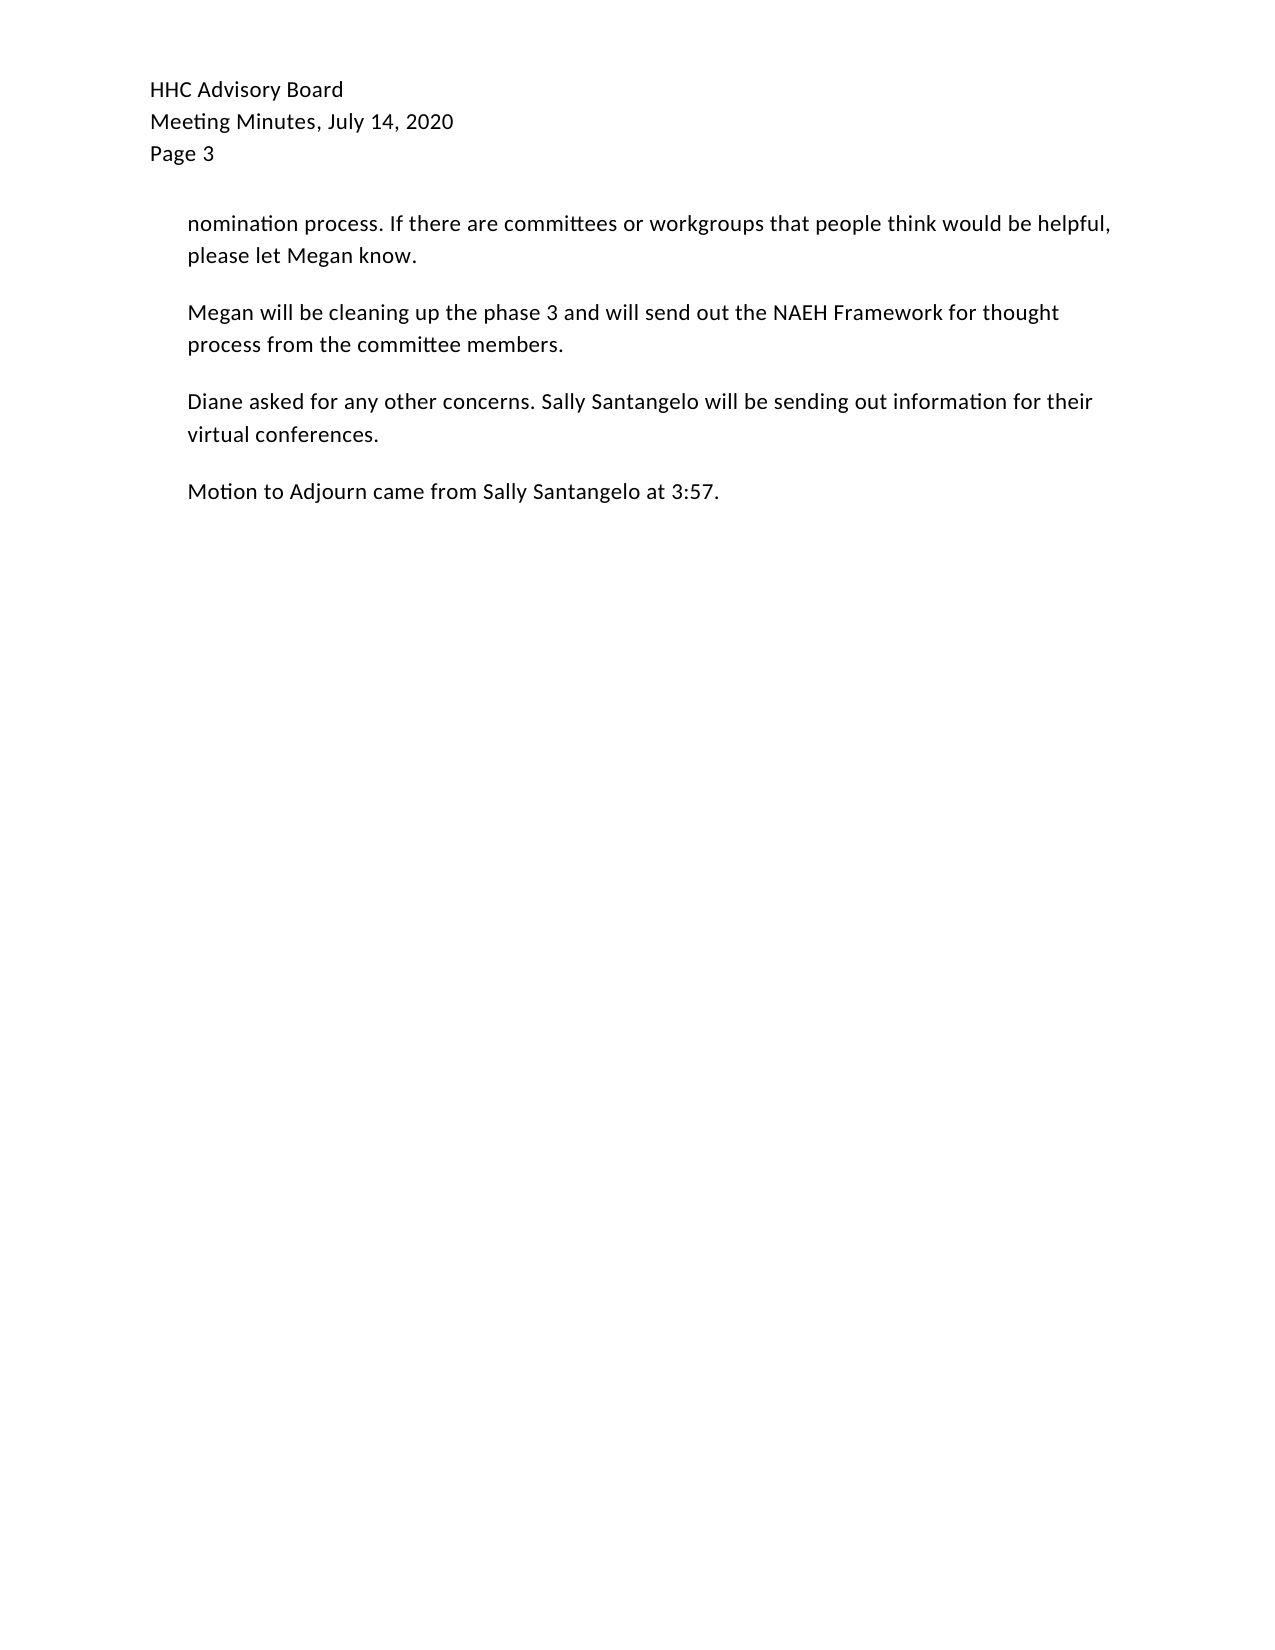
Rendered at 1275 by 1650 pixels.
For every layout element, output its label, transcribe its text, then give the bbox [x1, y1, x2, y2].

text Diane asked for any other concerns. Sally Santangelo will be sending out information for their virtual conferences. [187, 387, 1125, 448]
text Motion to Adjourn came from Sally Santangelo at 3:57. [187, 477, 1125, 505]
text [187, 209, 1125, 269]
text Megan will be cleaning up the phase 3 and will send out the NAEH Framework for thought process from the committee members. [187, 298, 1125, 358]
